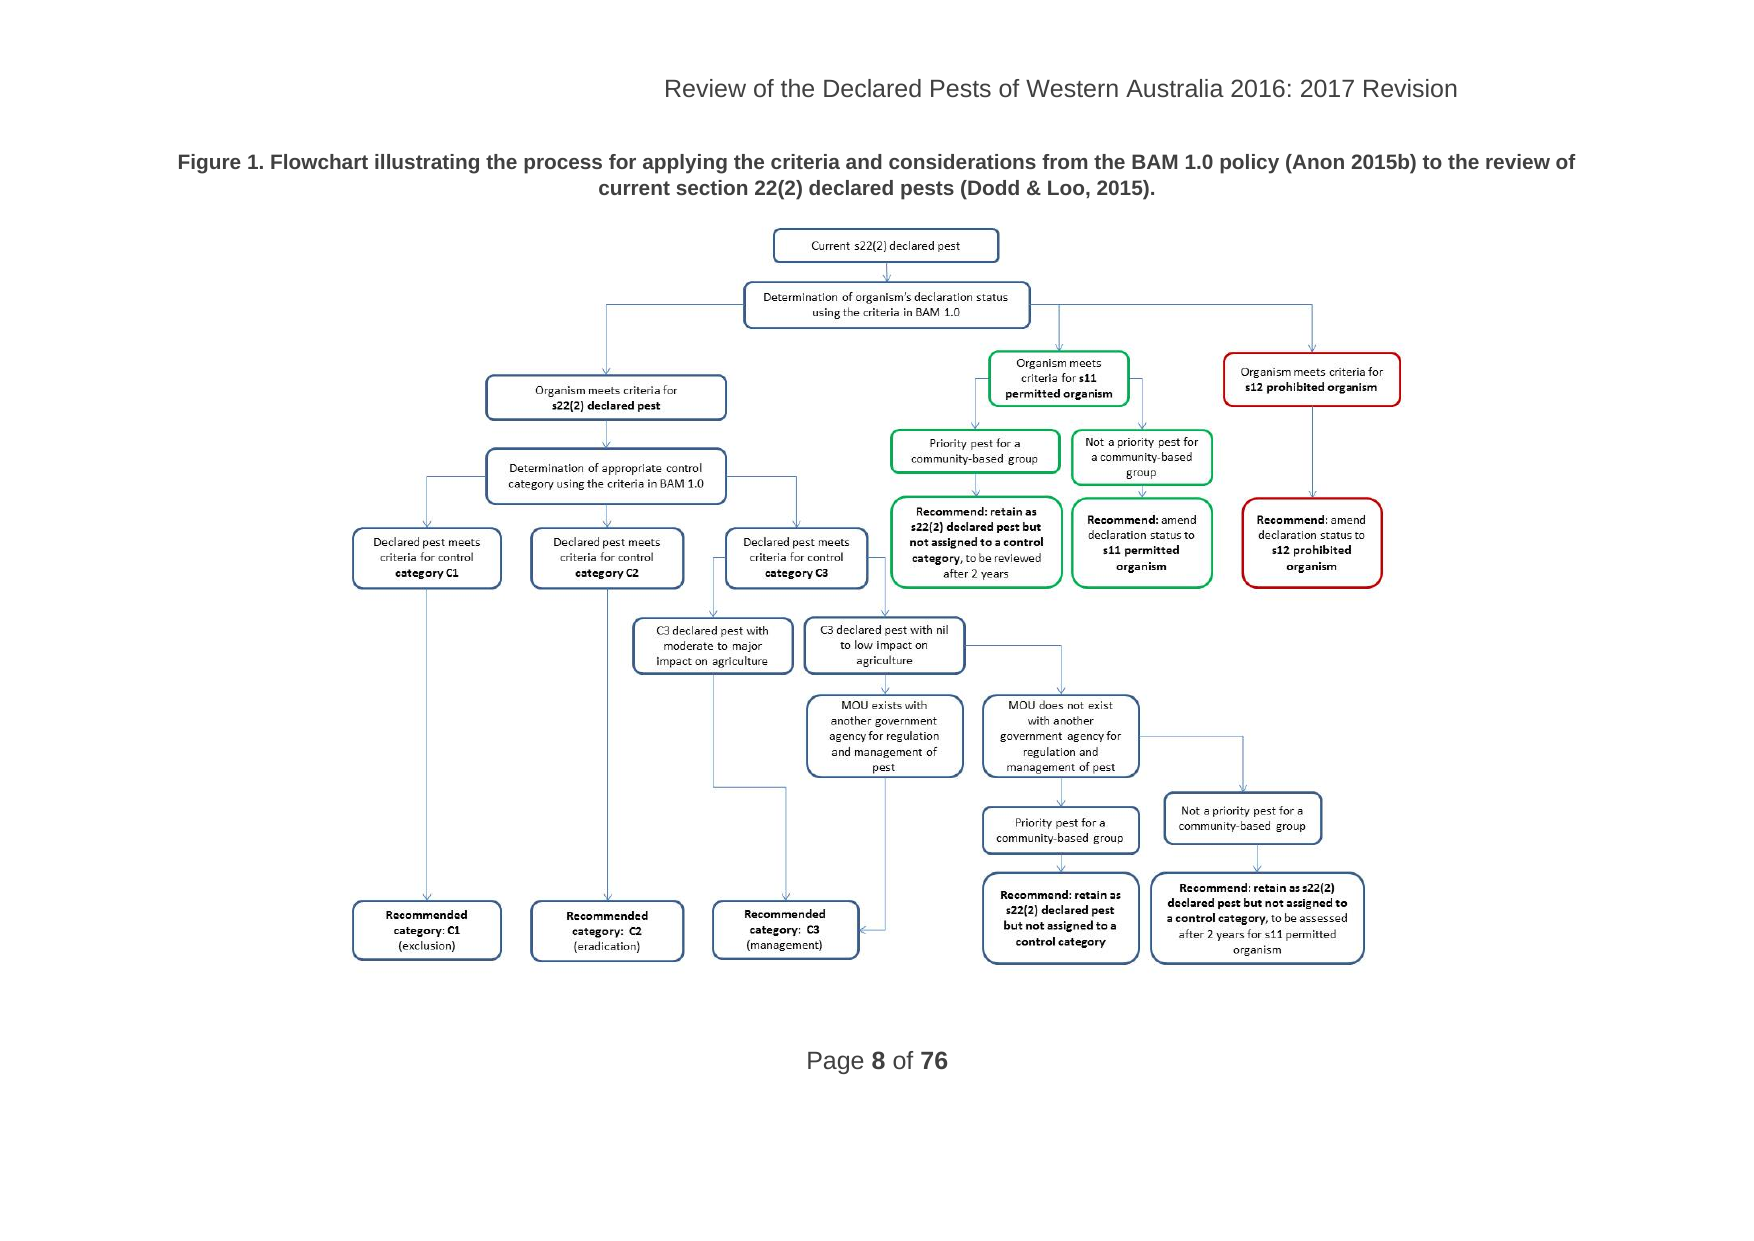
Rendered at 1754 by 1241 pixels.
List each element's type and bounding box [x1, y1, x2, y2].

picture [337, 202, 1417, 1011]
